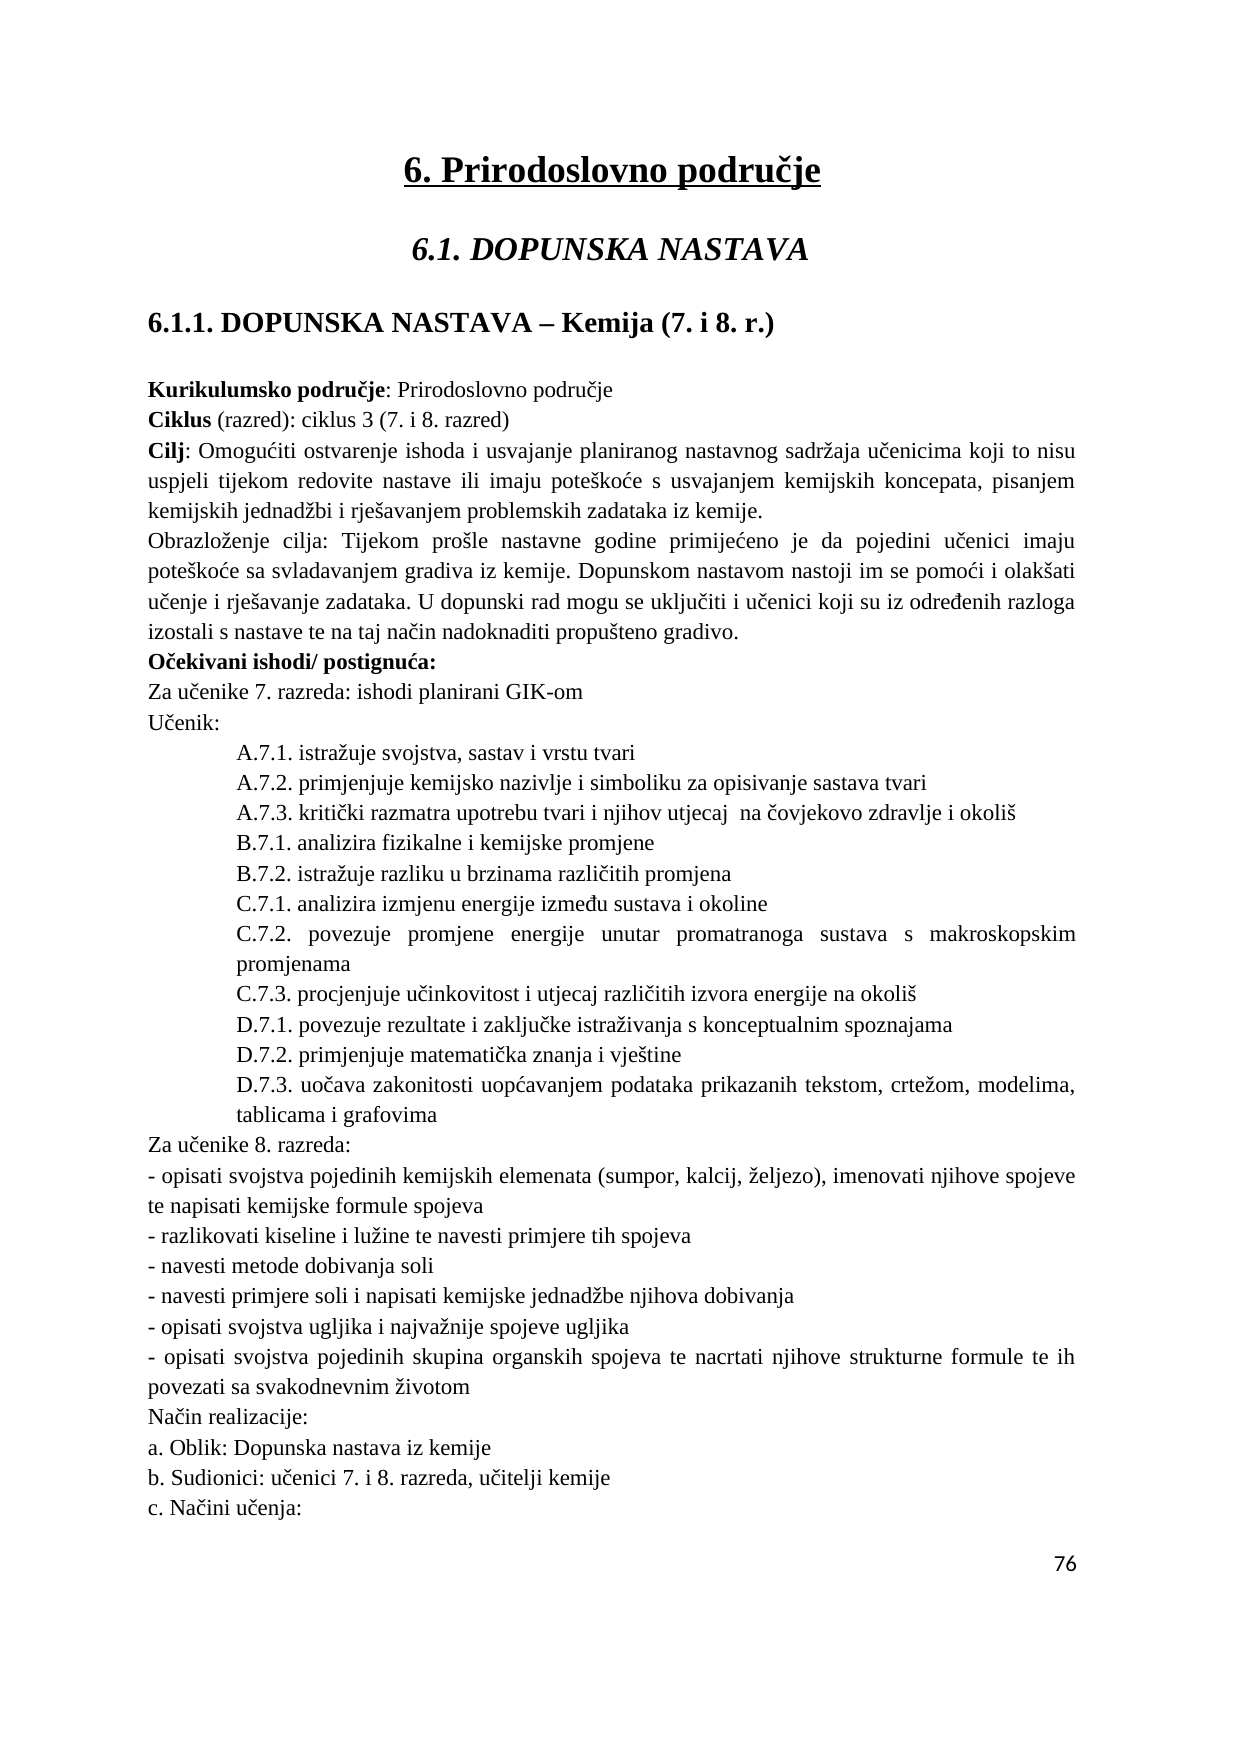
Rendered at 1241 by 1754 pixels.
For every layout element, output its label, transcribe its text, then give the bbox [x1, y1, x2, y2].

text - opisati svojstva pojedinih kemijskih elemenata (sumpor, kalcij, željezo), imenovati njihove spojeve te napisati kemijske formule spojeva [148, 1162, 1077, 1218]
text a. Oblik: Dopunska nastava iz kemije [148, 1434, 1077, 1460]
text c. Načini učenja: [148, 1494, 1077, 1520]
text B.7.1. analizira fizikalne i kemijske promjene [236, 829, 1077, 856]
text Način realizacije: [148, 1403, 1077, 1430]
text Kurikulumsko područje: Prirodoslovno područje [148, 376, 1077, 403]
text Za učenike 7. razreda: ishodi planirani GIK-om [148, 678, 1077, 705]
text - navesti primjere soli i napisati kemijske jednadžbe njihova dobivanja [148, 1283, 1077, 1309]
text Učenik: [148, 709, 1077, 735]
text D.7.1. povezuje rezultate i zaključke istraživanja s konceptualnim spoznajama [236, 1011, 1077, 1037]
text b. Sudionici: učenici 7. i 8. razreda, učitelji kemije [148, 1464, 1077, 1490]
subtitle 6.1. DOPUNSKA NASTAVA [148, 229, 1077, 268]
text - navesti metode dobivanja soli [148, 1252, 1077, 1279]
text - opisati svojstva pojedinih skupina organskih spojeva te nacrtati njihove strukturne formule te ih povezati sa svakodnevnim životom [148, 1343, 1077, 1399]
text - razlikovati kiseline i lužine te navesti primjere tih spojeva [148, 1222, 1077, 1248]
text A.7.2. primjenjuje kemijsko nazivlje i simboliku za opisivanje sastava tvari [236, 769, 1077, 795]
text C.7.1. analizira izmjenu energije između sustava i okoline [236, 890, 1077, 916]
subtitle 6. Prirodoslovno područje [148, 148, 1077, 191]
text Očekivani ishodi/ postignuća: [148, 648, 1077, 674]
text - opisati svojstva ugljika i najvažnije spojeve ugljika [148, 1313, 1077, 1339]
text D.7.2. primjenjuje matematička znanja i vještine [236, 1041, 1077, 1067]
text C.7.2. povezuje promjene energije unutar promatranoga sustava s makroskopskim promjenama [236, 920, 1077, 977]
text Obrazloženje cilja: Tijekom prošle nastavne godine primijećeno je da pojedini učenici imaju poteškoće sa svladavanjem gradiva iz kemije. Dopunskom nastavom nastoji im se pomoći i olakšati učenje i rješavanje zadataka. U dopunski rad mogu se uključiti i učenici koji su iz određenih razloga izostali s nastave te na taj način nadoknaditi propušteno gradivo. [148, 527, 1077, 644]
text D.7.3. uočava zakonitosti uopćavanjem podataka prikazanih tekstom, crtežom, modelima, tablicama i grafovima [236, 1071, 1077, 1128]
text A.7.1. istražuje svojstva, sastav i vrstu tvari [236, 739, 1077, 765]
text Ciklus (razred): ciklus 3 (7. i 8. razred) [148, 407, 1077, 433]
text Cilj: Omogućiti ostvarenje ishoda i usvajanje planiranog nastavnog sadržaja učenicima koji to nisu uspjeli tijekom redovite nastave ili imaju poteškoće s usvajanjem kemijskih koncepata, pisanjem kemijskih jednadžbi i rješavanjem problemskih zadataka iz kemije. [148, 437, 1077, 523]
text C.7.3. procjenjuje učinkovitost i utjecaj različitih izvora energije na okoliš [236, 981, 1077, 1007]
subtitle 6.1.1. DOPUNSKA NASTAVA – Kemija (7. i 8. r.) [148, 306, 1077, 339]
text B.7.2. istražuje razliku u brzinama različitih promjena [236, 860, 1077, 886]
text A.7.3. kritički razmatra upotrebu tvari i njihov utjecaj na čovjekovo zdravlje i okoliš [236, 799, 1077, 826]
text Za učenike 8. razreda: [148, 1132, 1077, 1158]
